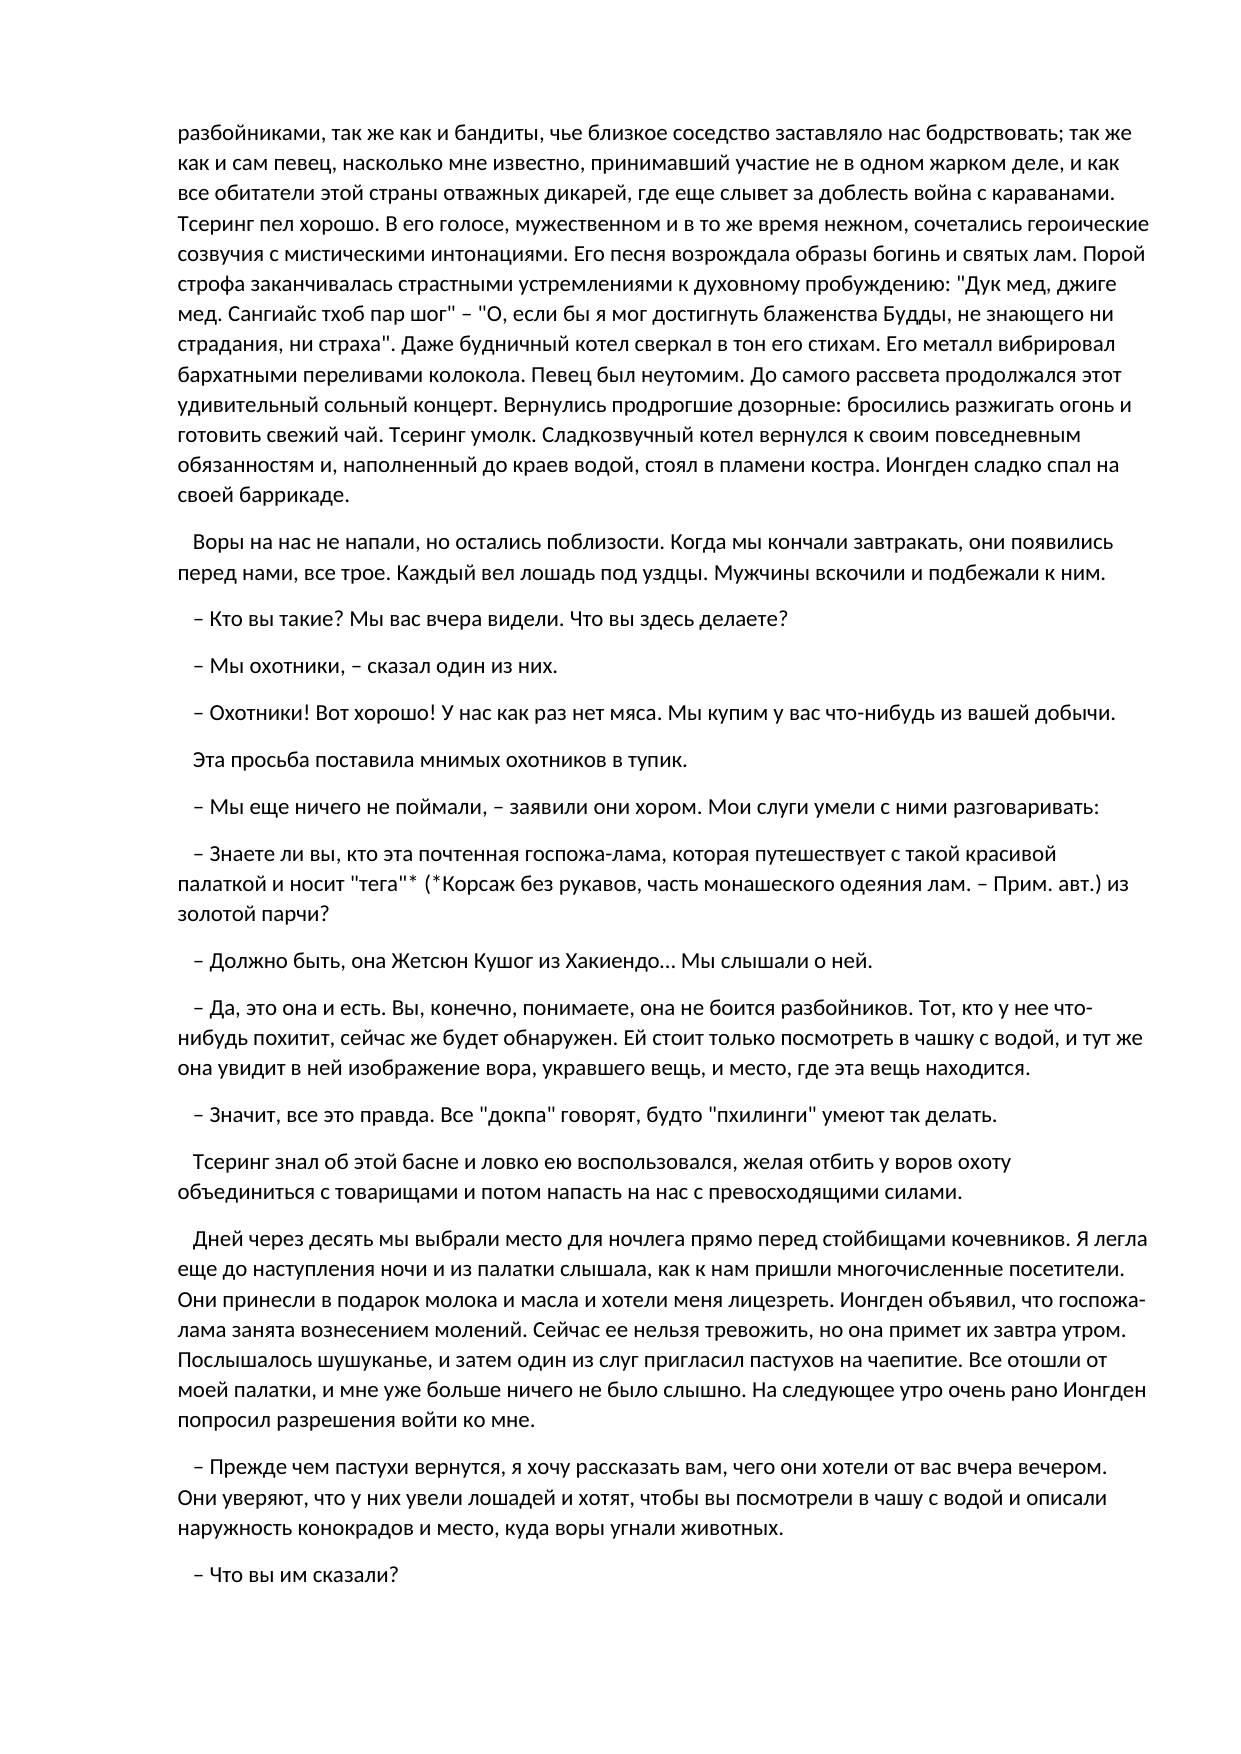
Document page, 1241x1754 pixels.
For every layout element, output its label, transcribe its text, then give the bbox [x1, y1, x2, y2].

text – Знаете ли вы, кто эта почтенная госпожа-лама, которая путешествует с такой красивой палаткой и носит "тега"* (*Корсаж без рукавов, часть монашеского одеяния лам. – Прим. авт.) из золотой парчи? [177, 839, 1152, 927]
text – Должно быть, она Жетсюн Кушог из Хакиендо… Мы слышали о ней. [177, 946, 1152, 974]
text – Значит, все это правда. Все "докпа" говорят, будто "пхилинги" умеют так делать. [177, 1100, 1152, 1128]
text Дней через десять мы выбрали место для ночлега прямо перед стойбищами кочевников. Я легла еще до наступления ночи и из палатки слышала, как к нам пришли многочисленные посетители. Они принесли в подарок молока и масла и хотели меня лицезреть. Ионгден объявил, что госпожа-лама занята вознесением молений. Сейчас ее нельзя тревожить, но она примет их завтра утром. Послышалось шушуканье, и затем один из слуг пригласил пастухов на чаепитие. Все отошли от моей палатки, и мне уже больше ничего не было слышно. На следующее утро очень рано Ионгден попросил разрешения войти ко мне. [177, 1224, 1152, 1434]
text – Что вы им сказали? [177, 1560, 1152, 1588]
text Тсеринг знал об этой басне и ловко ею воспользовался, желая отбить у воров охоту объединиться с товарищами и потом напасть на нас с превосходящими силами. [177, 1147, 1152, 1206]
text – Мы еще ничего не поймали, – заявили они хором. Мои слуги умели с ними разговаривать: [177, 792, 1152, 820]
text – Да, это она и есть. Вы, конечно, понимаете, она не боится разбойников. Тот, кто у нее что-нибудь похитит, сейчас же будет обнаружен. Ей стоит только посмотреть в чашку с водой, и тут же она увидит в ней изображение вора, укравшего вещь, и место, где эта вещь находится. [177, 993, 1152, 1082]
text – Охотники! Вот хорошо! У нас как раз нет мяса. Мы купим у вас что-нибудь из вашей добычи. [177, 698, 1152, 726]
text – Мы охотники, – сказал один из них. [177, 651, 1152, 679]
text – Кто вы такие? Мы вас вчера видели. Что вы здесь делаете? [177, 604, 1152, 633]
text Воры на нас не напали, но остались поблизости. Когда мы кончали завтракать, они появились перед нами, все трое. Каждый вел лошадь под уздцы. Мужчины вскочили и подбежали к ним. [177, 527, 1152, 586]
text Эта просьба поставила мнимых охотников в тупик. [177, 745, 1152, 773]
text – Прежде чем пастухи вернутся, я хочу рассказать вам, чего они хотели от вас вчера вечером. Они уверяют, что у них увели лошадей и хотят, чтобы вы посмотрели в чашу с водой и описали наружность конокрадов и место, куда воры угнали животных. [177, 1452, 1152, 1541]
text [177, 118, 1152, 509]
